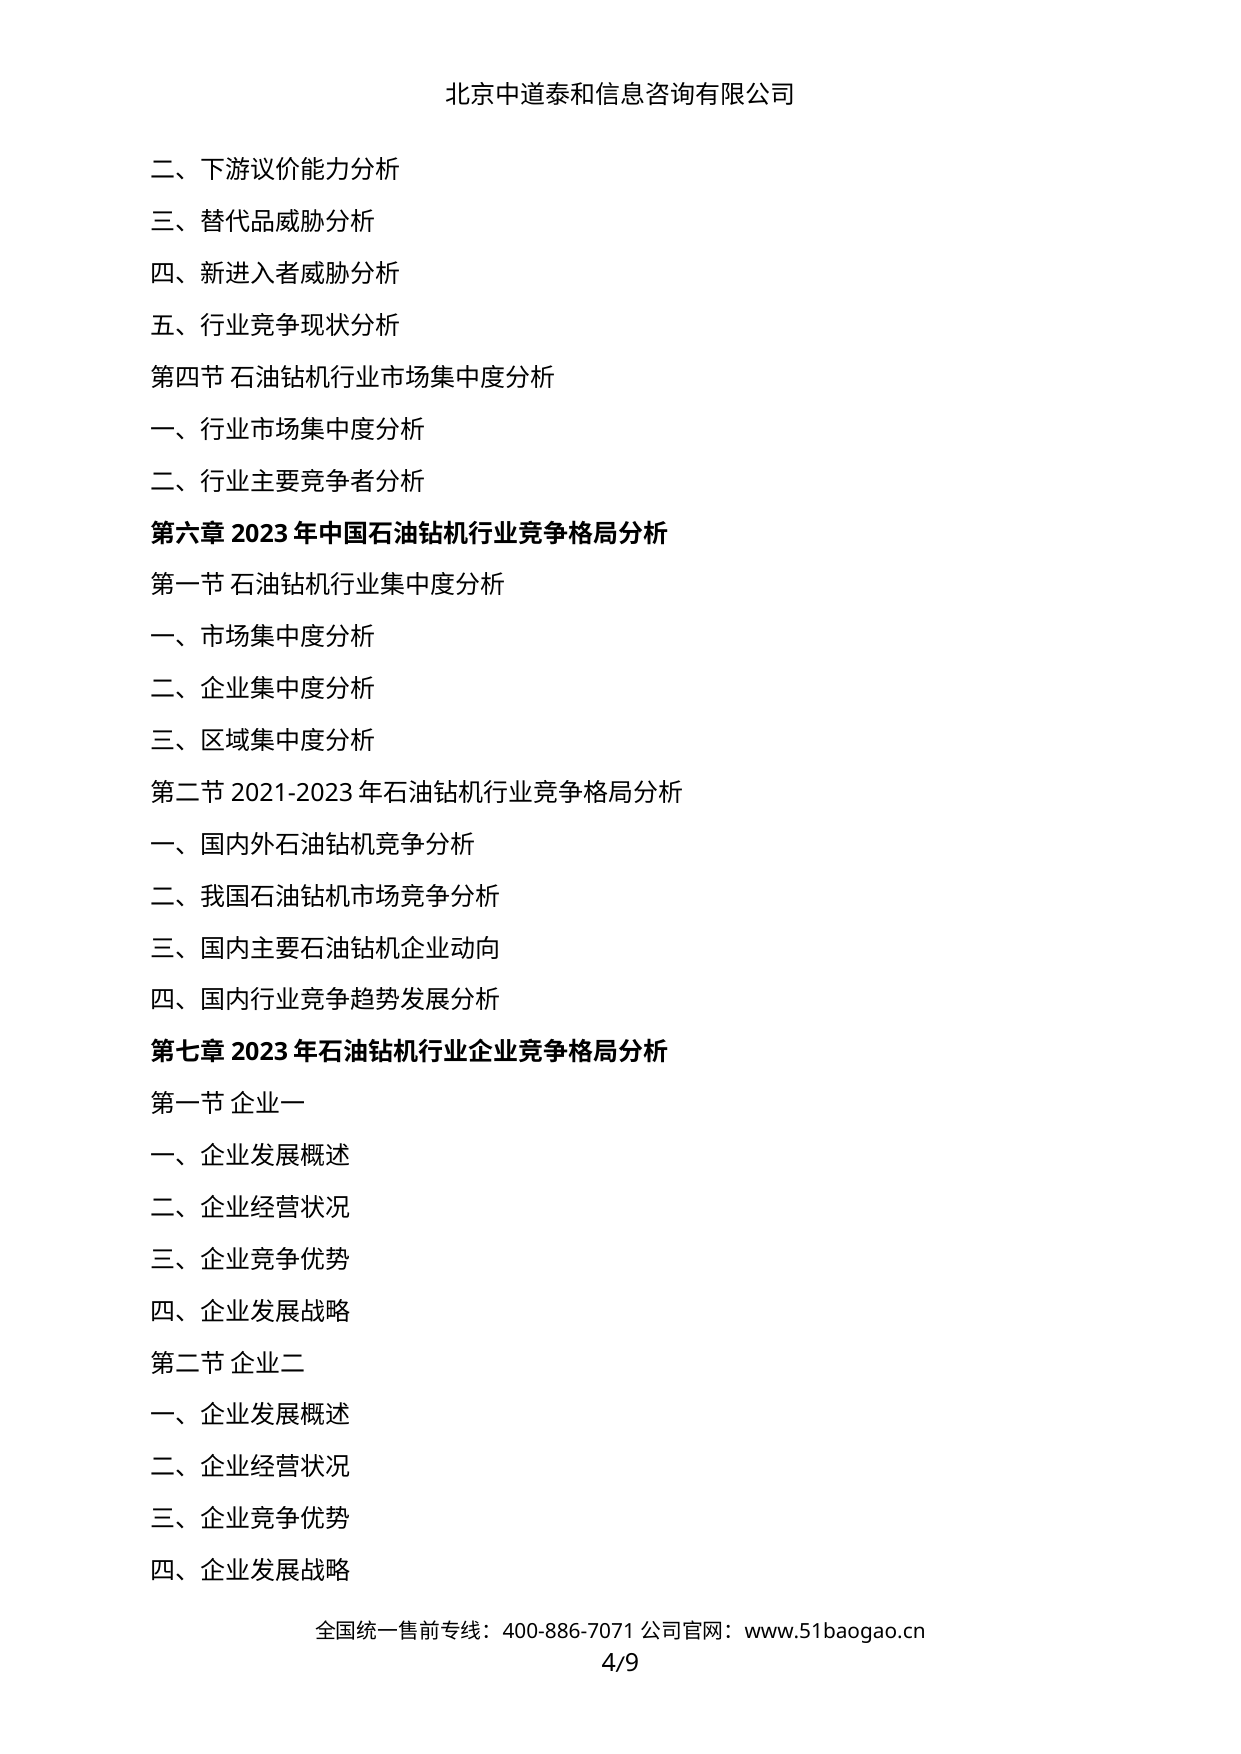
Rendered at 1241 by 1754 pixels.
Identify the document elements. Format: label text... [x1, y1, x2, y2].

text 四、国内行业竞争趋势发展分析 [150, 980, 1090, 1016]
text 二、企业经营状况 [150, 1447, 1090, 1483]
text 一、企业发展概述 [150, 1395, 1090, 1431]
text 第一节 石油钻机行业集中度分析 [150, 565, 1090, 601]
text 第二节 企业二 [150, 1343, 1090, 1379]
text 一、国内外石油钻机竞争分析 [150, 824, 1090, 861]
text 第一节 企业一 [150, 1084, 1090, 1120]
text 三、企业竞争优势 [150, 1239, 1090, 1276]
text 五、行业竞争现状分析 [150, 306, 1090, 342]
text 三、替代品威胁分析 [150, 202, 1090, 238]
text 第七章 2023年石油钻机行业企业竞争格局分析 [150, 1032, 1090, 1068]
text 四、新进入者威胁分析 [150, 254, 1090, 290]
text 三、区域集中度分析 [150, 721, 1090, 757]
text 三、国内主要石油钻机企业动向 [150, 928, 1090, 964]
text 二、我国石油钻机市场竞争分析 [150, 876, 1090, 912]
text 一、市场集中度分析 [150, 617, 1090, 653]
text 二、企业集中度分析 [150, 669, 1090, 705]
text 第二节 2021-2023年石油钻机行业竞争格局分析 [150, 772, 1090, 809]
text 三、企业竞争优势 [150, 1499, 1090, 1535]
text 四、企业发展战略 [150, 1291, 1090, 1327]
text 第六章 2023年中国石油钻机行业竞争格局分析 [150, 513, 1090, 549]
text 第四节 石油钻机行业市场集中度分析 [150, 357, 1090, 394]
text 二、下游议价能力分析 [150, 150, 1090, 186]
text 二、行业主要竞争者分析 [150, 461, 1090, 497]
text 一、企业发展概述 [150, 1136, 1090, 1172]
text 二、企业经营状况 [150, 1187, 1090, 1224]
text 四、企业发展战略 [150, 1551, 1090, 1587]
text 一、行业市场集中度分析 [150, 409, 1090, 446]
